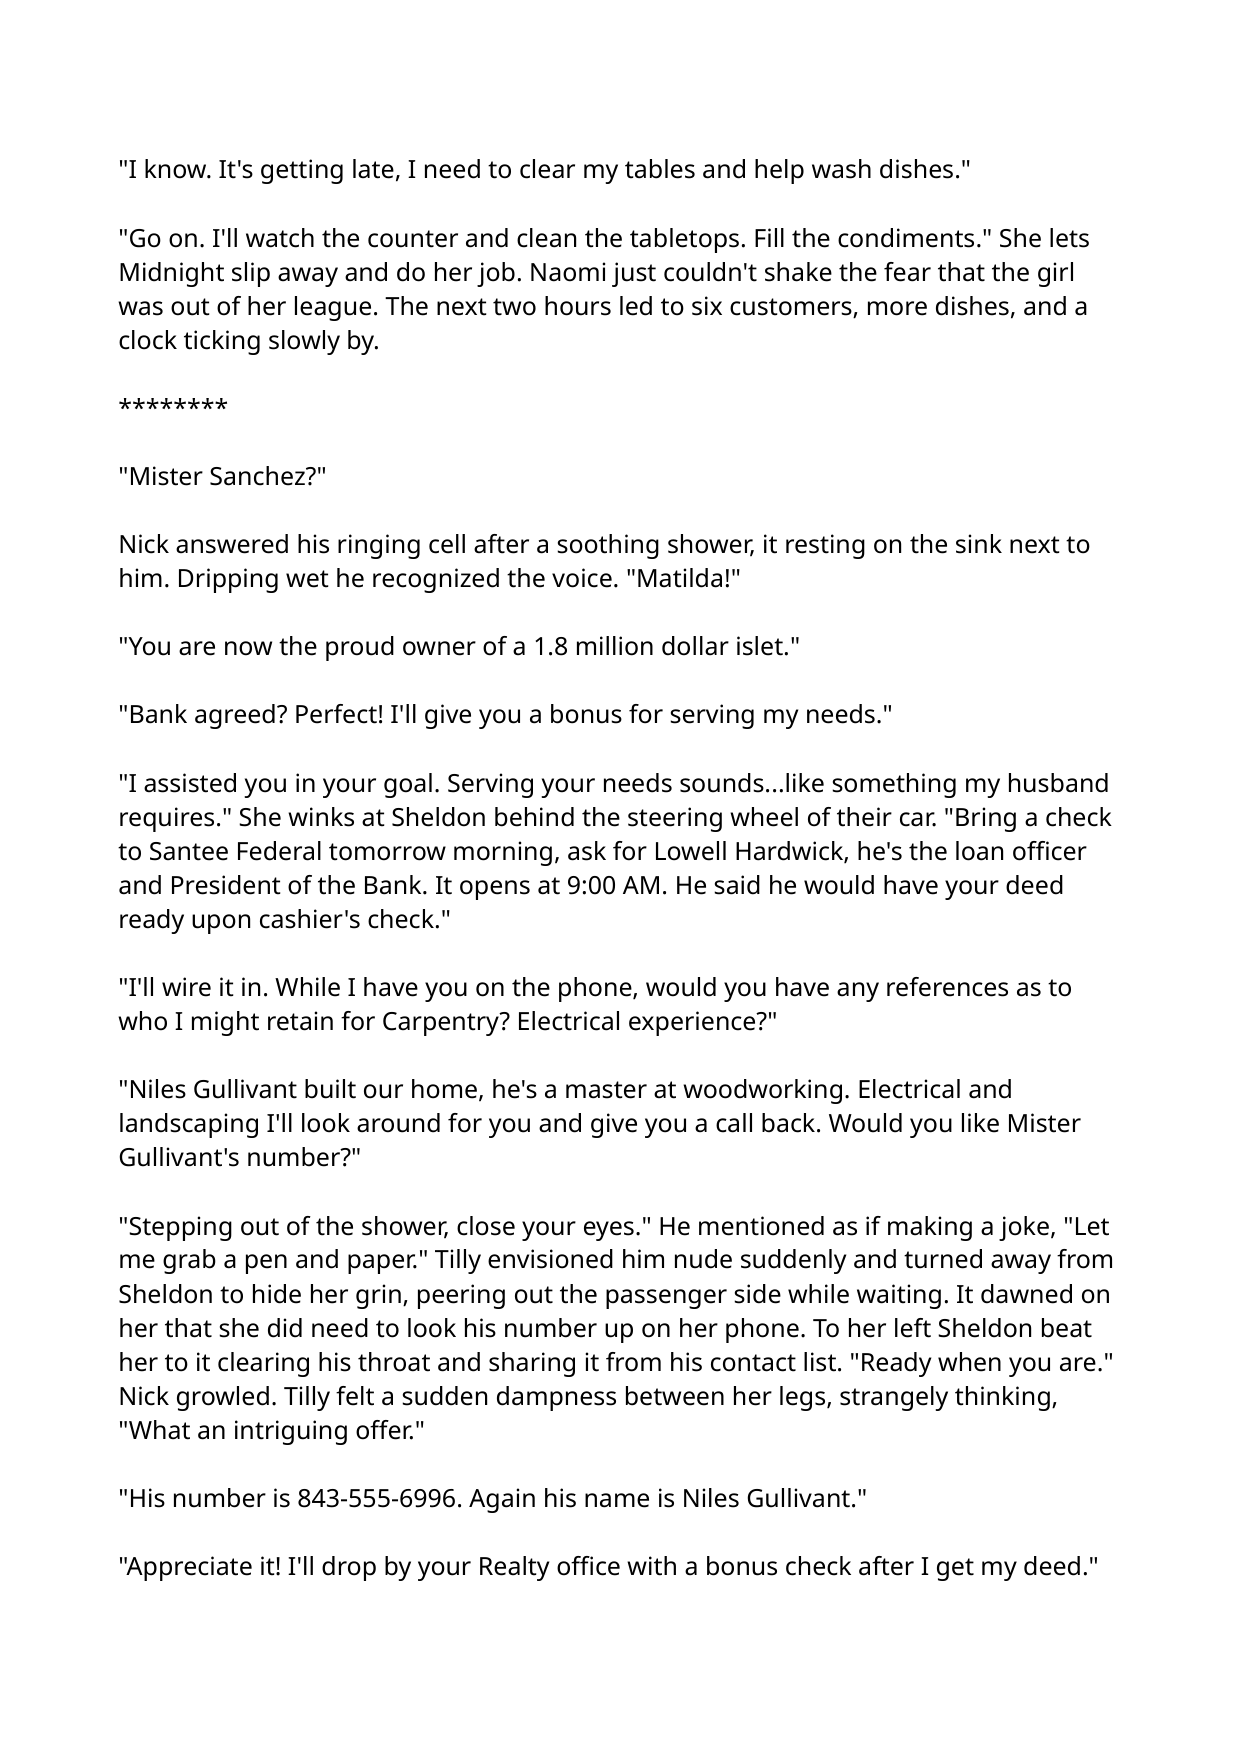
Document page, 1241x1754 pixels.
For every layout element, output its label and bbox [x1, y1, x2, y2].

text [118, 118, 1122, 1617]
